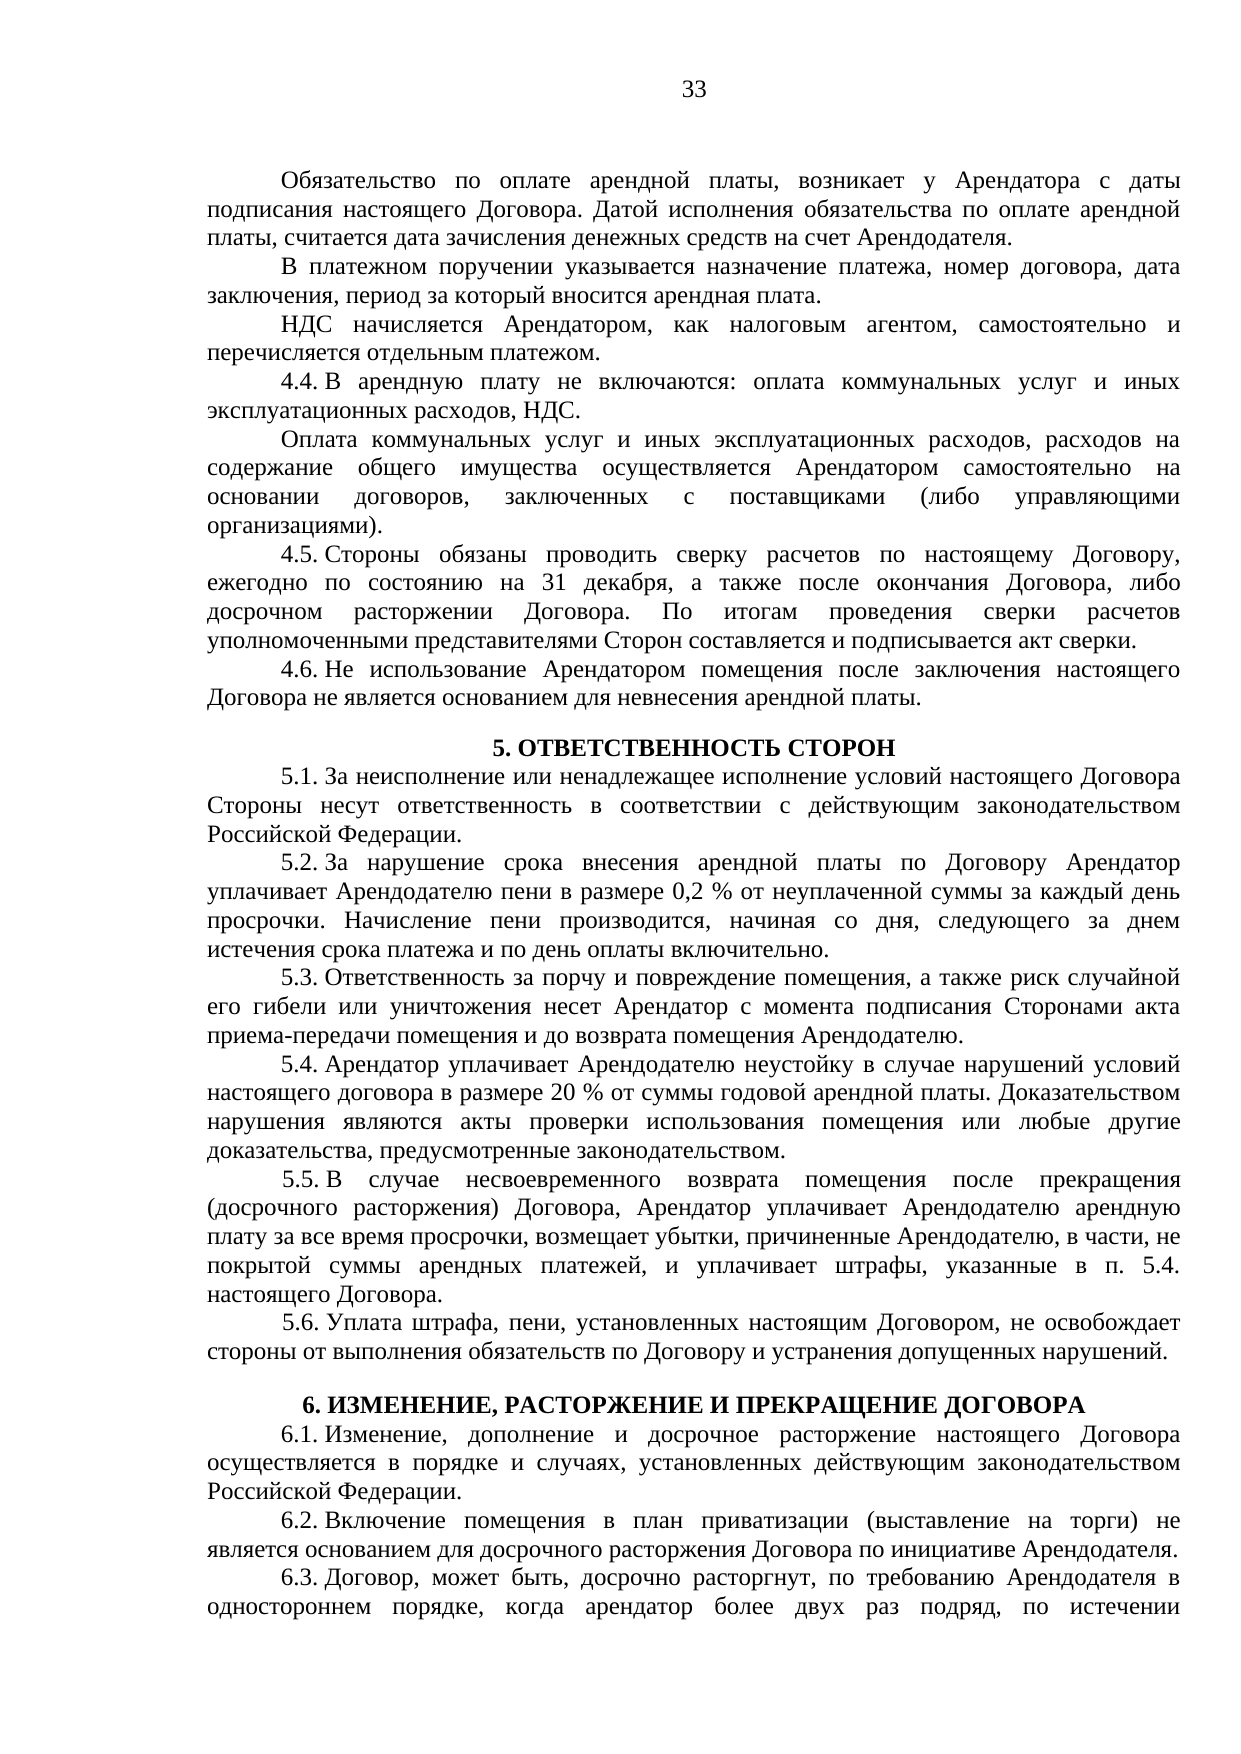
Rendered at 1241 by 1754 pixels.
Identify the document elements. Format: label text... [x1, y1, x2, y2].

text Оплата коммунальных услуг и иных эксплуатационных расходов, расходов на содержание общего имущества осуществляется Арендатором самостоятельно на основании договоров, заключенных с поставщиками (либо управляющими организациями). [207, 424, 1181, 539]
text 5.6. Уплата штрафа, пени, установленных настоящим Договором, не освобождает стороны от выполнения обязательств по Договору и устранения допущенных нарушений. [207, 1307, 1181, 1365]
text НДС начисляется Арендатором, как налоговым агентом, самостоятельно и перечисляется отдельным платежом. [207, 309, 1181, 366]
text 4.5. Стороны обязаны проводить сверку расчетов по настоящему Договору, ежегодно по состоянию на 31 декабря, а также после окончания Договора, либо досрочном расторжении Договора. По итогам проведения сверки расчетов уполномоченными представителями Сторон составляется и подписывается акт сверки. [207, 539, 1181, 654]
text 5.1. За неисполнение или ненадлежащее исполнение условий настоящего Договора Стороны несут ответственность в соответствии с действующим законодательством Российской Федерации. [207, 761, 1181, 847]
text 5.2. За нарушение срока внесения арендной платы по Договору Арендатор уплачивает Арендодателю пени в размере 0,2 % от неуплаченной суммы за каждый день просрочки. Начисление пени производится, начиная со дня, следующего за днем истечения срока платежа и по день оплаты включительно. [207, 847, 1181, 962]
text В платежном поручении указывается назначение платежа, номер договора, дата заключения, период за который вносится арендная плата. [207, 251, 1181, 309]
text 4.6. Не использование Арендатором помещения после заключения настоящего Договора не является основанием для невнесения арендной платы. [207, 654, 1181, 711]
text 5.5. В случае несвоевременного возврата помещения после прекращения (досрочного расторжения) Договора, Арендатор уплачивает Арендодателю арендную плату за все время просрочки, возмещает убытки, причиненные Арендодателю, в части, не покрытой суммы арендных платежей, и уплачивает штрафы, указанные в п. 5.4. настоящего Договора. [207, 1164, 1181, 1307]
text 6.1. Изменение, дополнение и досрочное расторжение настоящего Договора осуществляется в порядке и случаях, установленных действующим законодательством Российской Федерации. [207, 1419, 1181, 1505]
text 4.4. В арендную плату не включаются: оплата коммунальных услуг и иных эксплуатационных расходов, НДС. [207, 366, 1181, 424]
text 5.4. Арендатор уплачивает Арендодателю неустойку в случае нарушений условий настоящего договора в размере 20 % от суммы годовой арендной платы. Доказательством нарушения являются акты проверки использования помещения или любые другие доказательства, предусмотренные законодательством. [207, 1049, 1181, 1164]
text 5. ОТВЕТСТВЕННОСТЬ СТОРОН [207, 736, 1181, 761]
text 6. ИЗМЕНЕНИЕ, РАСТОРЖЕНИЕ И ПРЕКРАЩЕНИЕ ДОГОВОРА [207, 1394, 1181, 1419]
text Обязательство по оплате арендной платы, возникает у Арендатора с даты подписания настоящего Договора. Датой исполнения обязательства по оплате арендной платы, считается дата зачисления денежных средств на счет Арендодателя. [207, 165, 1181, 251]
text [207, 1562, 1181, 1620]
text 5.3. Ответственность за порчу и повреждение помещения, а также риск случайной его гибели или уничтожения несет Арендатор с момента подписания Сторонами акта приема-передачи помещения и до возврата помещения Арендодателю. [207, 962, 1181, 1049]
text 6.2. Включение помещения в план приватизации (выставление на торги) не является основанием для досрочного расторжения Договора по инициативе Арендодателя. [207, 1505, 1181, 1562]
